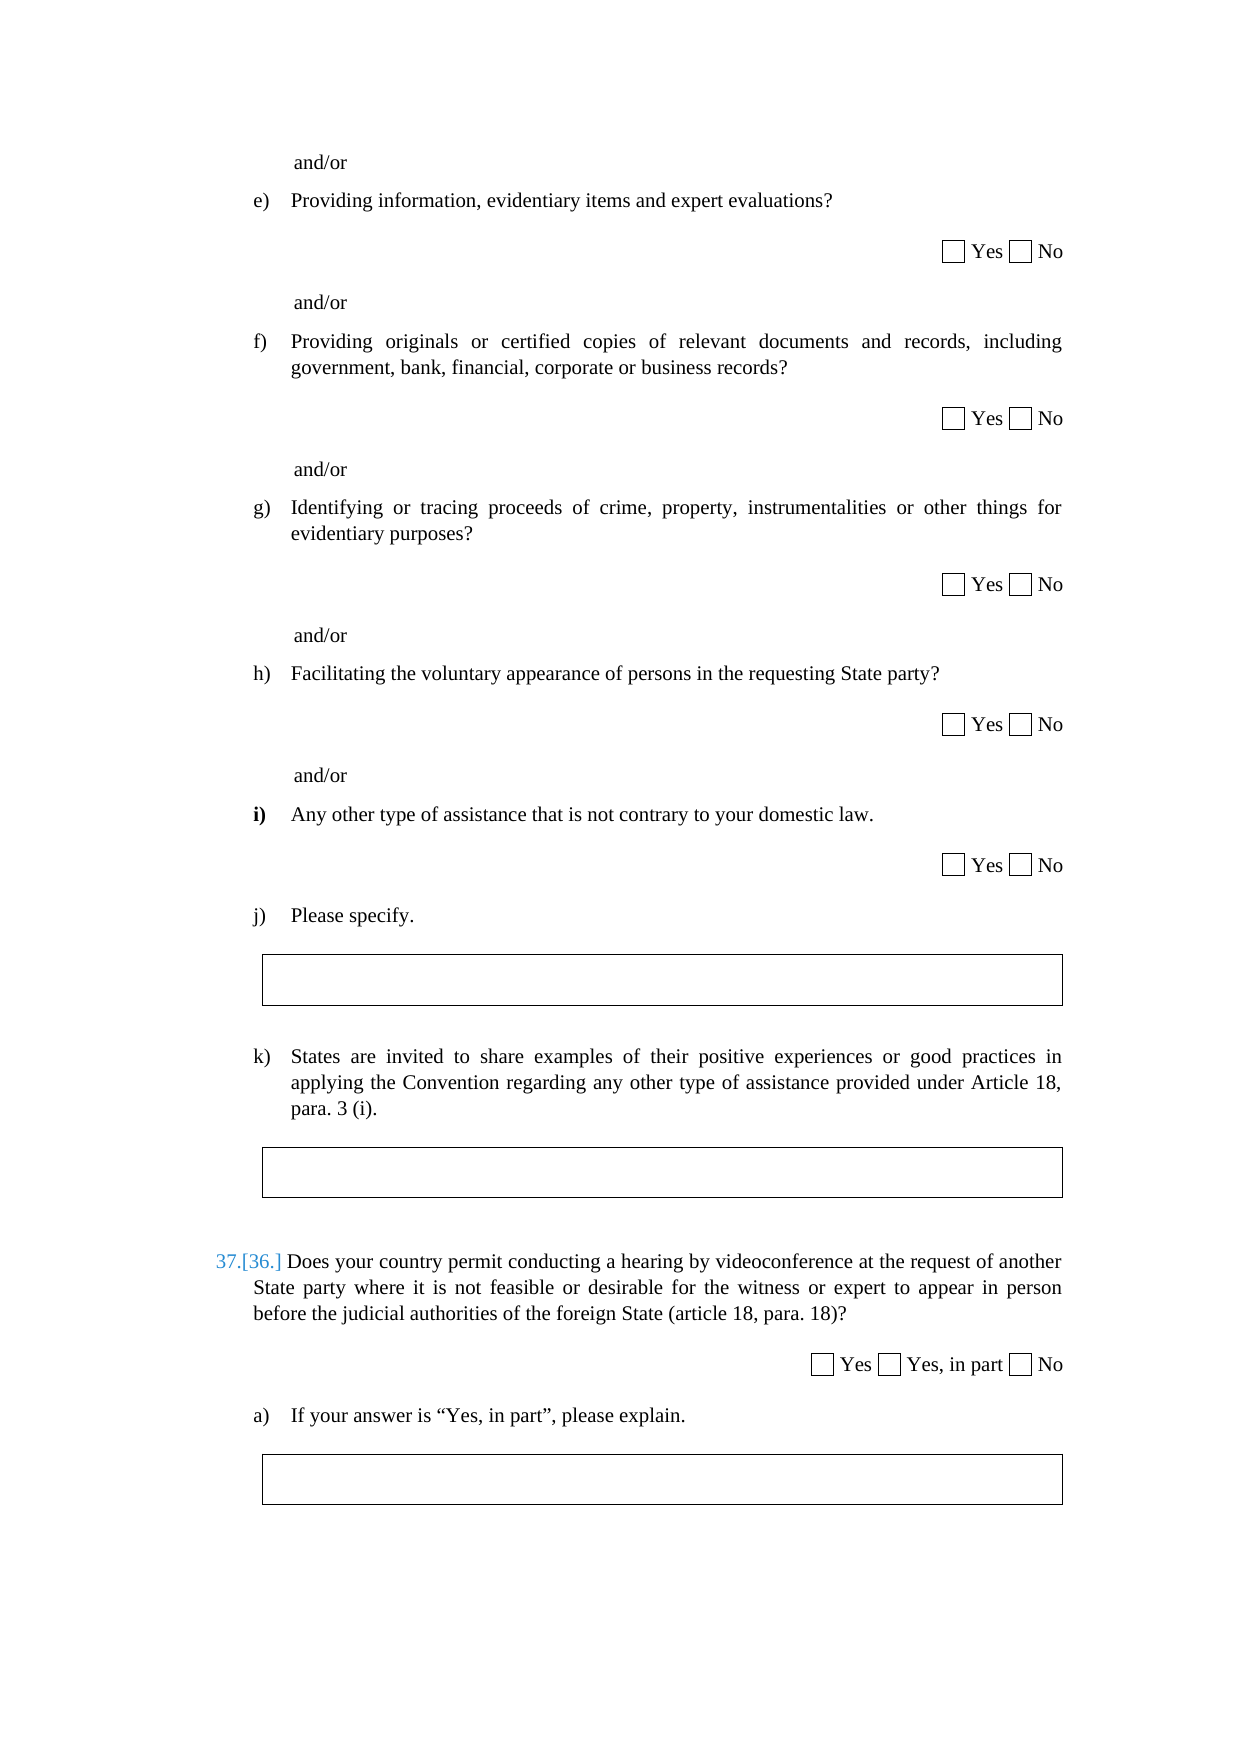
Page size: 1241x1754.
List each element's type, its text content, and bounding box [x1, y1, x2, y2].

list Yes No [253, 239, 1063, 263]
list Yes No [253, 572, 1063, 596]
list Yes No [253, 406, 1063, 430]
list Facilitating the voluntary appearance of persons in the requesting State party? [253, 661, 1063, 685]
text and/or [244, 623, 931, 647]
text and/or [244, 290, 931, 314]
list Please specify. [253, 903, 1063, 927]
text and/or [244, 457, 931, 481]
table_header [263, 955, 1062, 1004]
table_header [263, 1455, 1062, 1504]
table_header [263, 1148, 1062, 1197]
list Yes No [253, 712, 1063, 736]
list Yes Yes, in part No [187, 1352, 1063, 1376]
list Identifying or tracing proceeds of crime, property, instrumentalities or other things for evidentiary purposes? [253, 495, 1063, 545]
list Any other type of assistance that is not contrary to your domestic law. [253, 802, 1063, 826]
list Providing originals or certified copies of relevant documents and records, including government, bank, financial, corporate or business records? [253, 329, 1063, 379]
list States are invited to share examples of their positive experiences or good practices in applying the Convention regarding any other type of assistance provided under Article 18, para. 3 (i). [253, 1044, 1063, 1120]
text and/or [244, 150, 931, 174]
list Yes No [253, 852, 1063, 877]
list Does your country permit conducting a hearing by videoconference at the request of another State party where it is not feasible or desirable for the witness or expert to appear in person before the judicial authorities of the foreign State (article 18, para. 18)? [216, 1249, 1063, 1325]
text and/or [244, 763, 931, 787]
list Providing information, evidentiary items and expert evaluations? [253, 188, 1063, 212]
list If your answer is “Yes, in part”, please explain. [253, 1403, 1063, 1427]
